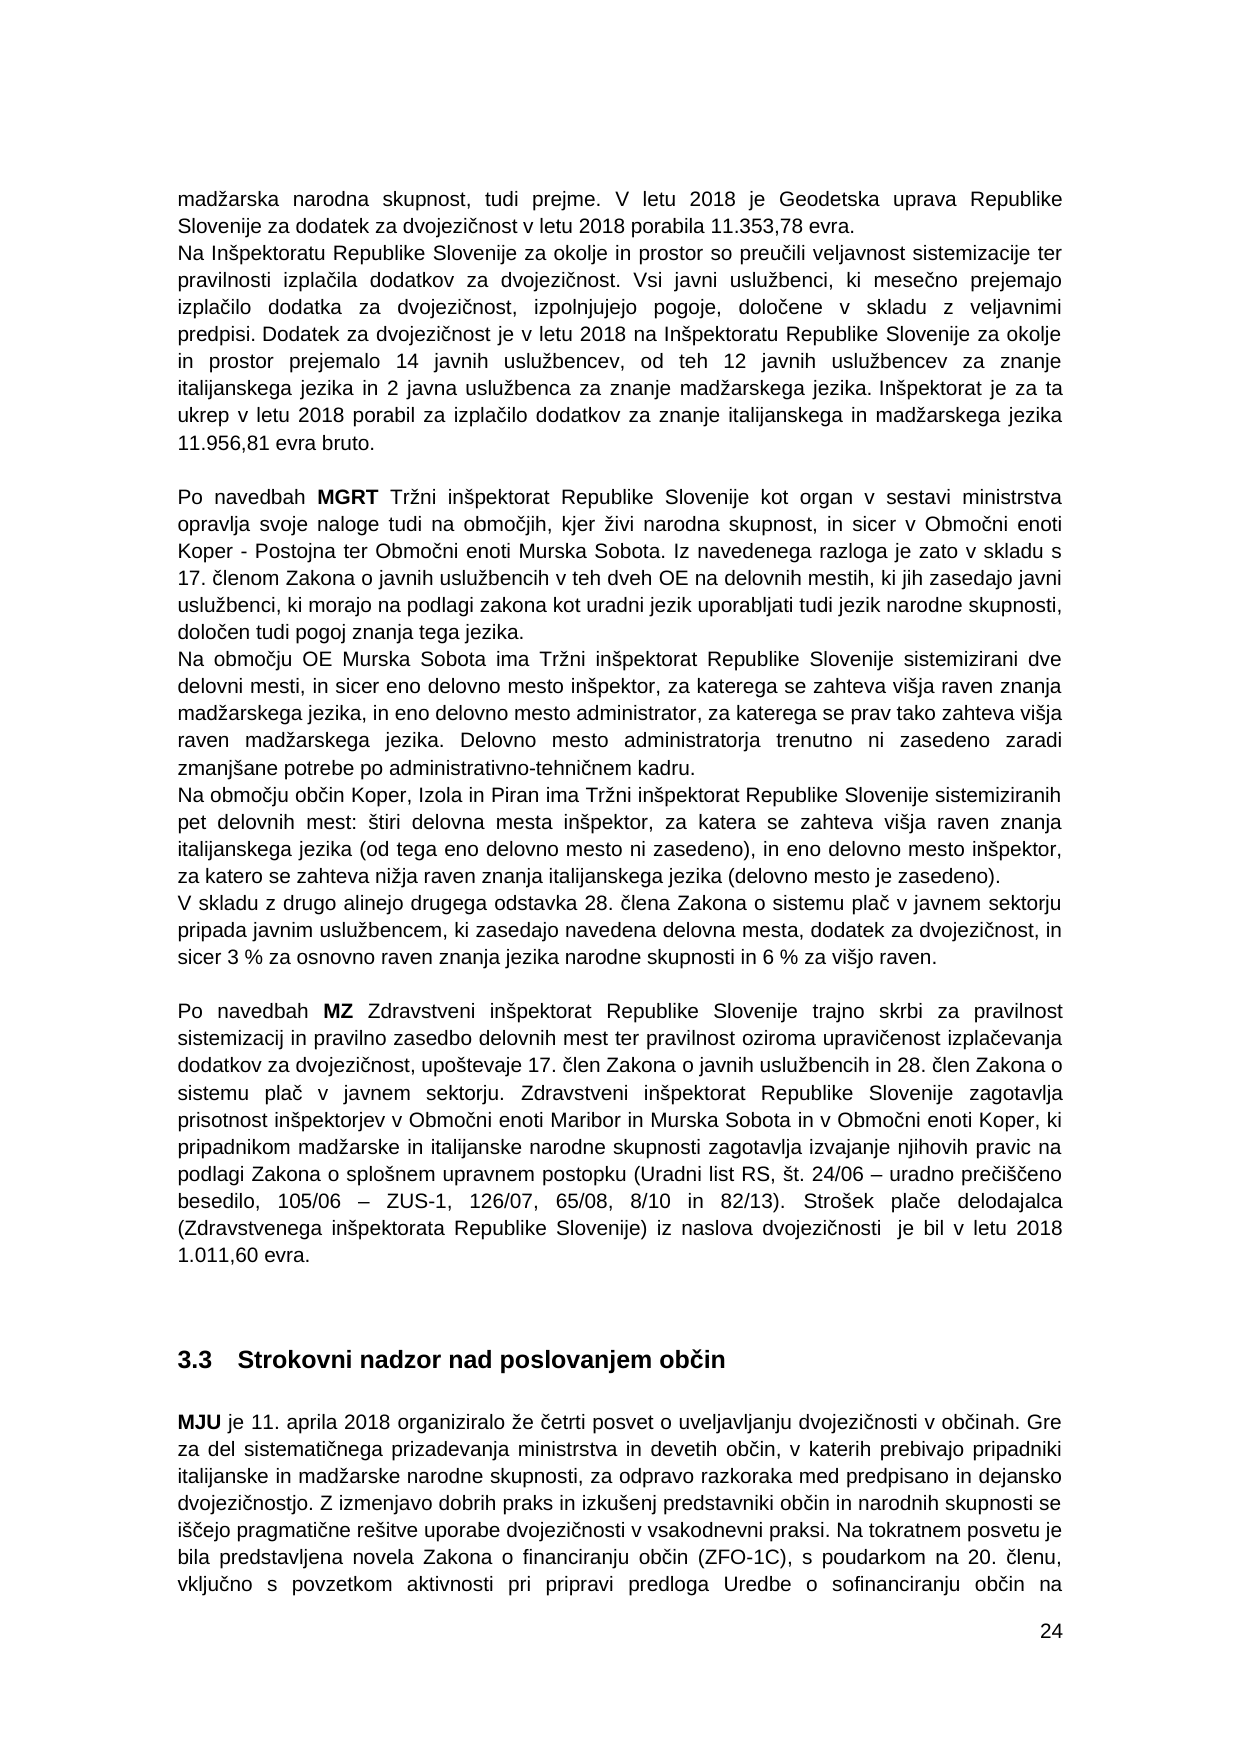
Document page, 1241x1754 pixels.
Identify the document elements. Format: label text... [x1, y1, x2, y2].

text Na Inšpektoratu Republike Slovenije za okolje in prostor so preučili veljavnost sistemizacije ter pravilnosti izplačila dodatkov za dvojezičnost. Vsi javni uslužbenci, ki mesečno prejemajo izplačilo dodatka za dvojezičnost, izpolnjujejo pogoje, določene v skladu z veljavnimi predpisi. Dodatek za dvojezičnost je v letu 2018 na Inšpektoratu Republike Slovenije za okolje in prostor prejemalo 14 javnih uslužbencev, od teh 12 javnih uslužbencev za znanje italijanskega jezika in 2 javna uslužbenca za znanje madžarskega jezika. Inšpektorat je za ta ukrep v letu 2018 porabil za izplačilo dodatkov za znanje italijanskega in madžarskega jezika 11.956,81 evra bruto. [177, 239, 1063, 455]
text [177, 1407, 1063, 1597]
subtitle Strokovni nadzor nad poslovanjem občin [177, 1347, 1063, 1374]
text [177, 184, 1063, 239]
text Po navedbah MZ Zdravstveni inšpektorat Republike Slovenije trajno skrbi za pravilnost sistemizacij in pravilno zasedbo delovnih mest ter pravilnost oziroma upravičenost izplačevanja dodatkov za dvojezičnost, upoštevaje 17. člen Zakona o javnih uslužbencih in 28. člen Zakona o sistemu plač v javnem sektorju. Zdravstveni inšpektorat Republike Slovenije zagotavlja prisotnost inšpektorjev v Območni enoti Maribor in Murska Sobota in v Območni enoti Koper, ki pripadnikom madžarske in italijanske narodne skupnosti zagotavlja izvajanje njihovih pravic na podlagi Zakona o splošnem upravnem postopku (Uradni list RS, št. 24/06 – uradno prečiščeno besedilo, 105/06 – ZUS-1, 126/07, 65/08, 8/10 in 82/13). Strošek plače delodajalca (Zdravstvenega inšpektorata Republike Slovenije) iz naslova dvojezičnosti je bil v letu 2018 1.011,60 evra. [177, 997, 1063, 1268]
text Na območju občin Koper, Izola in Piran ima Tržni inšpektorat Republike Slovenije sistemiziranih pet delovnih mest: štiri delovna mesta inšpektor, za katera se zahteva višja raven znanja italijanskega jezika (od tega eno delovno mesto ni zasedeno), in eno delovno mesto inšpektor, za katero se zahteva nižja raven znanja italijanskega jezika (delovno mesto je zasedeno). [177, 780, 1063, 889]
text V skladu z drugo alinejo drugega odstavka 28. člena Zakona o sistemu plač v javnem sektorju pripada javnim uslužbencem, ki zasedajo navedena delovna mesta, dodatek za dvojezičnost, in sicer 3 % za osnovno raven znanja jezika narodne skupnosti in 6 % za višjo raven. [177, 889, 1063, 970]
text Na območju OE Murska Sobota ima Tržni inšpektorat Republike Slovenije sistemizirani dve delovni mesti, in sicer eno delovno mesto inšpektor, za katerega se zahteva višja raven znanja madžarskega jezika, in eno delovno mesto administrator, za katerega se prav tako zahteva višja raven madžarskega jezika. Delovno mesto administratorja trenutno ni zasedeno zaradi zmanjšane potrebe po administrativno-tehničnem kadru. [177, 645, 1063, 780]
text Po navedbah MGRT Tržni inšpektorat Republike Slovenije kot organ v sestavi ministrstva opravlja svoje naloge tudi na območjih, kjer živi narodna skupnost, in sicer v Območni enoti Koper - Postojna ter Območni enoti Murska Sobota. Iz navedenega razloga je zato v skladu s 17. členom Zakona o javnih uslužbencih v teh dveh OE na delovnih mestih, ki jih zasedajo javni uslužbenci, ki morajo na podlagi zakona kot uradni jezik uporabljati tudi jezik narodne skupnosti, določen tudi pogoj znanja tega jezika. [177, 482, 1063, 645]
